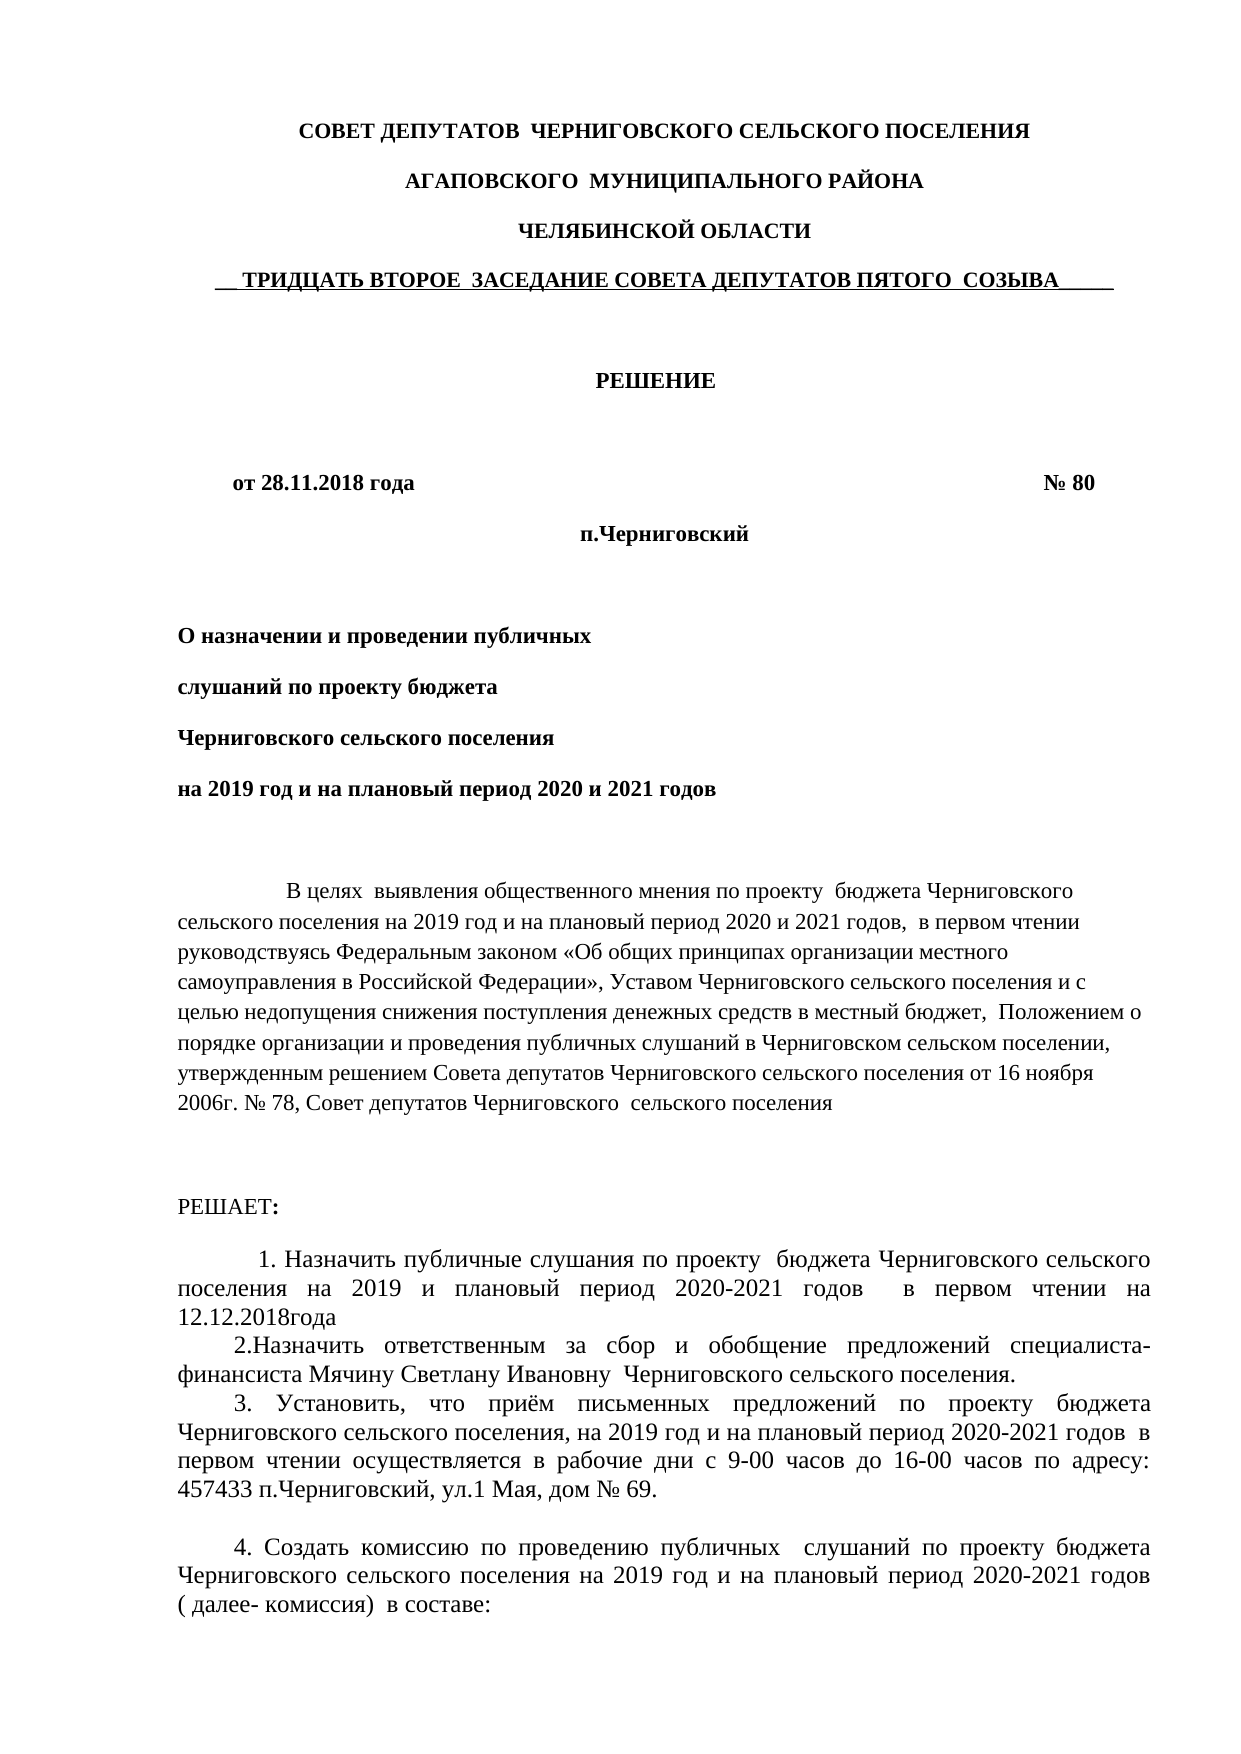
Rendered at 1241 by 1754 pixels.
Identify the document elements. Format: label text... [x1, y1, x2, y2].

text О назначении и проведении публичных [177, 622, 1152, 649]
text РЕШАЕТ: [177, 1193, 1152, 1219]
text 3. Установить, что приём письменных предложений по проекту бюджета Черниговского сельского поселения, на 2019 год и на плановый период 2020-2021 годов в первом чтении осуществляется в рабочие дни с 9-00 часов до 16-00 часов по адресу: 457433 п.Черниговский, ул.1 Мая, дом № 69. [177, 1388, 1152, 1503]
text п.Черниговский [177, 520, 1152, 547]
text слушаний по проекту бюджета [177, 673, 1152, 700]
text __ ТРИДЦАТЬ ВТОРОЕ ЗАСЕДАНИЕ СОВЕТА ДЕПУТАТОВ ПЯТОГО СОЗЫВА_____ [177, 267, 1152, 293]
text 2.Назначить ответственным за сбор и обобщение предложений специалиста-финансиста Мячину Светлану Ивановну Черниговского сельского поселения. [177, 1330, 1152, 1388]
text ЧЕЛЯБИНСКОЙ ОБЛАСТИ [177, 218, 1152, 243]
text В целях выявления общественного мнения по проекту бюджета Черниговского сельского поселения на 2019 год и на плановый период 2020 и 2021 годов, в первом чтении руководствуясь Федеральным законом «Об общих принципах организации местного самоуправления в Российской Федерации», Уставом Черниговского сельского поселения и с целью недопущения снижения поступления денежных средств в местный бюджет, Положением о порядке организации и проведения публичных слушаний в Черниговском сельском поселении, утвержденным решением Совета депутатов Черниговского сельского поселения от 16 ноября 2006г. № 78, Совет депутатов Черниговского сельского поселения [177, 877, 1152, 1115]
text 1. Назначить публичные слушания по проекту бюджета Черниговского сельского поселения на 2019 и плановый период 2020-2021 годов в первом чтении на 12.12.2018года [177, 1244, 1152, 1330]
text СОВЕТ ДЕПУТАТОВ ЧЕРНИГОВСКОГО СЕЛЬСКОГО ПОСЕЛЕНИЯ [177, 118, 1152, 143]
text Черниговского сельского поселения [177, 724, 1152, 751]
text 4. Создать комиссию по проведению публичных слушаний по проекту бюджета Черниговского сельского поселения на 2019 год и на плановый период 2020-2021 годов ( далее- комиссия) в составе: [177, 1532, 1152, 1618]
text АГАПОВСКОГО МУНИЦИПАЛЬНОГО РАЙОНА [177, 168, 1152, 193]
text РЕШЕНИЕ [177, 367, 1152, 393]
text на 2019 год и на плановый период 2020 и 2021 годов [177, 775, 1152, 802]
text от 28.11.2018 года № 80 [177, 469, 1152, 496]
